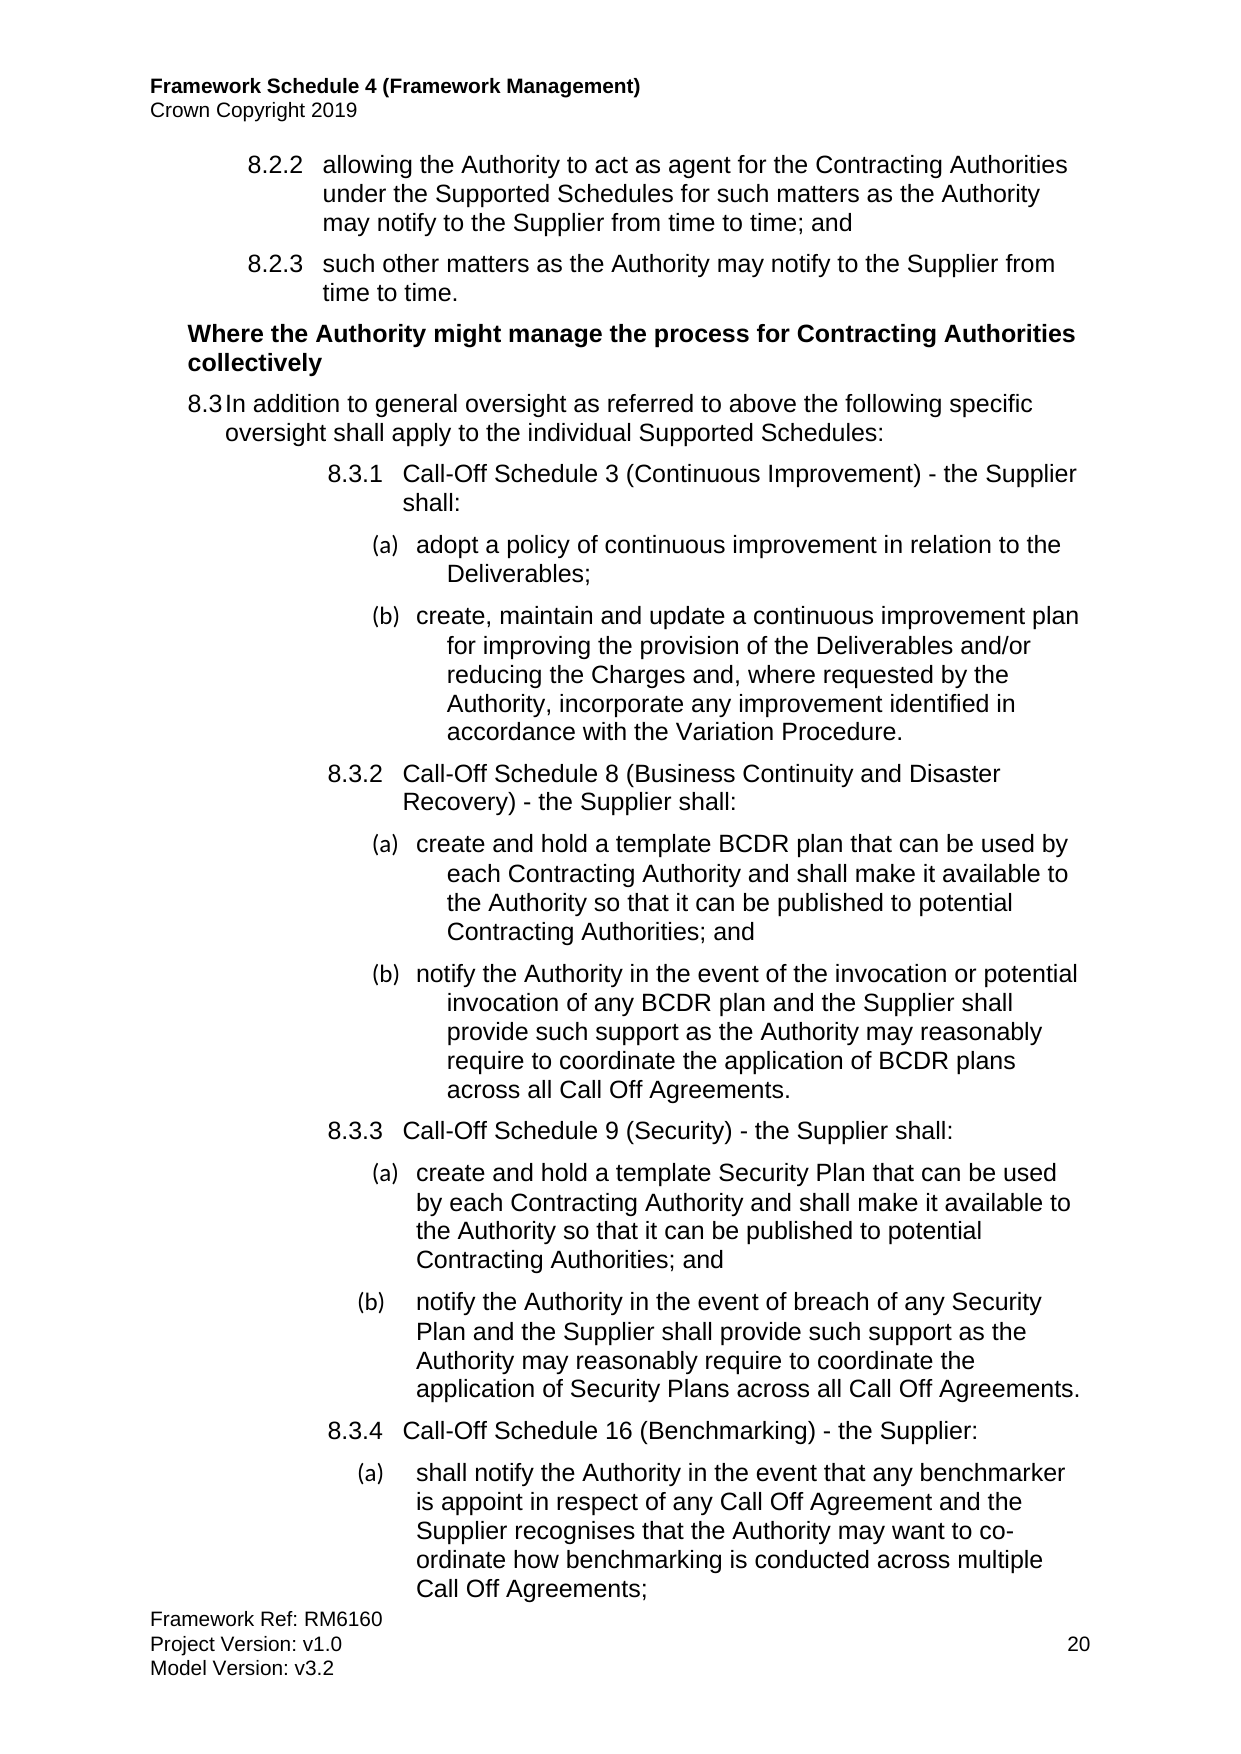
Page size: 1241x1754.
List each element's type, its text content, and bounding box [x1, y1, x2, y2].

list In addition to general oversight as referred to above the following specific oversight shall apply to the individual Supported Schedules: [187, 389, 1090, 446]
text Call-Off Schedule 8 (Business Continuity and Disaster Recovery) - the Supplier shall: [327, 758, 1090, 816]
text notify the Authority in the event of breach of any Security Plan and the Supplier shall provide such support as the Authority may reasonably require to coordinate the application of Security Plans across all Call Off Agreements. [357, 1286, 1090, 1403]
text adopt a policy of continuous improvement in relation to the Deliverables; [372, 529, 1090, 588]
text Call-Off Schedule 3 (Continuous Improvement) - the Supplier shall: [327, 459, 1090, 516]
text notify the Authority in the event of the invocation or potential invocation of any BCDR plan and the Supplier shall provide such support as the Authority may reasonably require to coordinate the application of BCDR plans across all Call Off Agreements. [372, 958, 1090, 1103]
text allowing the Authority to act as agent for the Contracting Authorities under the Supported Schedules for such matters as the Authority may notify to the Supplier from time to time; and [247, 150, 1090, 236]
text such other matters as the Authority may notify to the Supplier from time to time. [247, 249, 1090, 306]
subtitle Where the Authority might manage the process for Contracting Authorities collectively [187, 319, 1090, 376]
text create, maintain and update a continuous improvement plan for improving the provision of the Deliverables and/or reducing the Charges and, where requested by the Authority, incorporate any improvement identified in accordance with the Variation Procedure. [372, 601, 1090, 746]
text Call-Off Schedule 9 (Security) - the Supplier shall: [327, 1116, 1090, 1144]
text shall notify the Authority in the event that any benchmarker is appoint in respect of any Call Off Agreement and the Supplier recognises that the Authority may want to co-ordinate how benchmarking is conducted across multiple Call Off Agreements; [357, 1457, 1090, 1602]
text Call-Off Schedule 16 (Benchmarking) - the Supplier: [327, 1416, 1090, 1444]
text create and hold a template BCDR plan that can be used by each Contracting Authority and shall make it available to the Authority so that it can be published to potential Contracting Authorities; and [372, 828, 1090, 945]
text create and hold a template Security Plan that can be used by each Contracting Authority and shall make it available to the Authority so that it can be published to potential Contracting Authorities; and [372, 1157, 1090, 1274]
